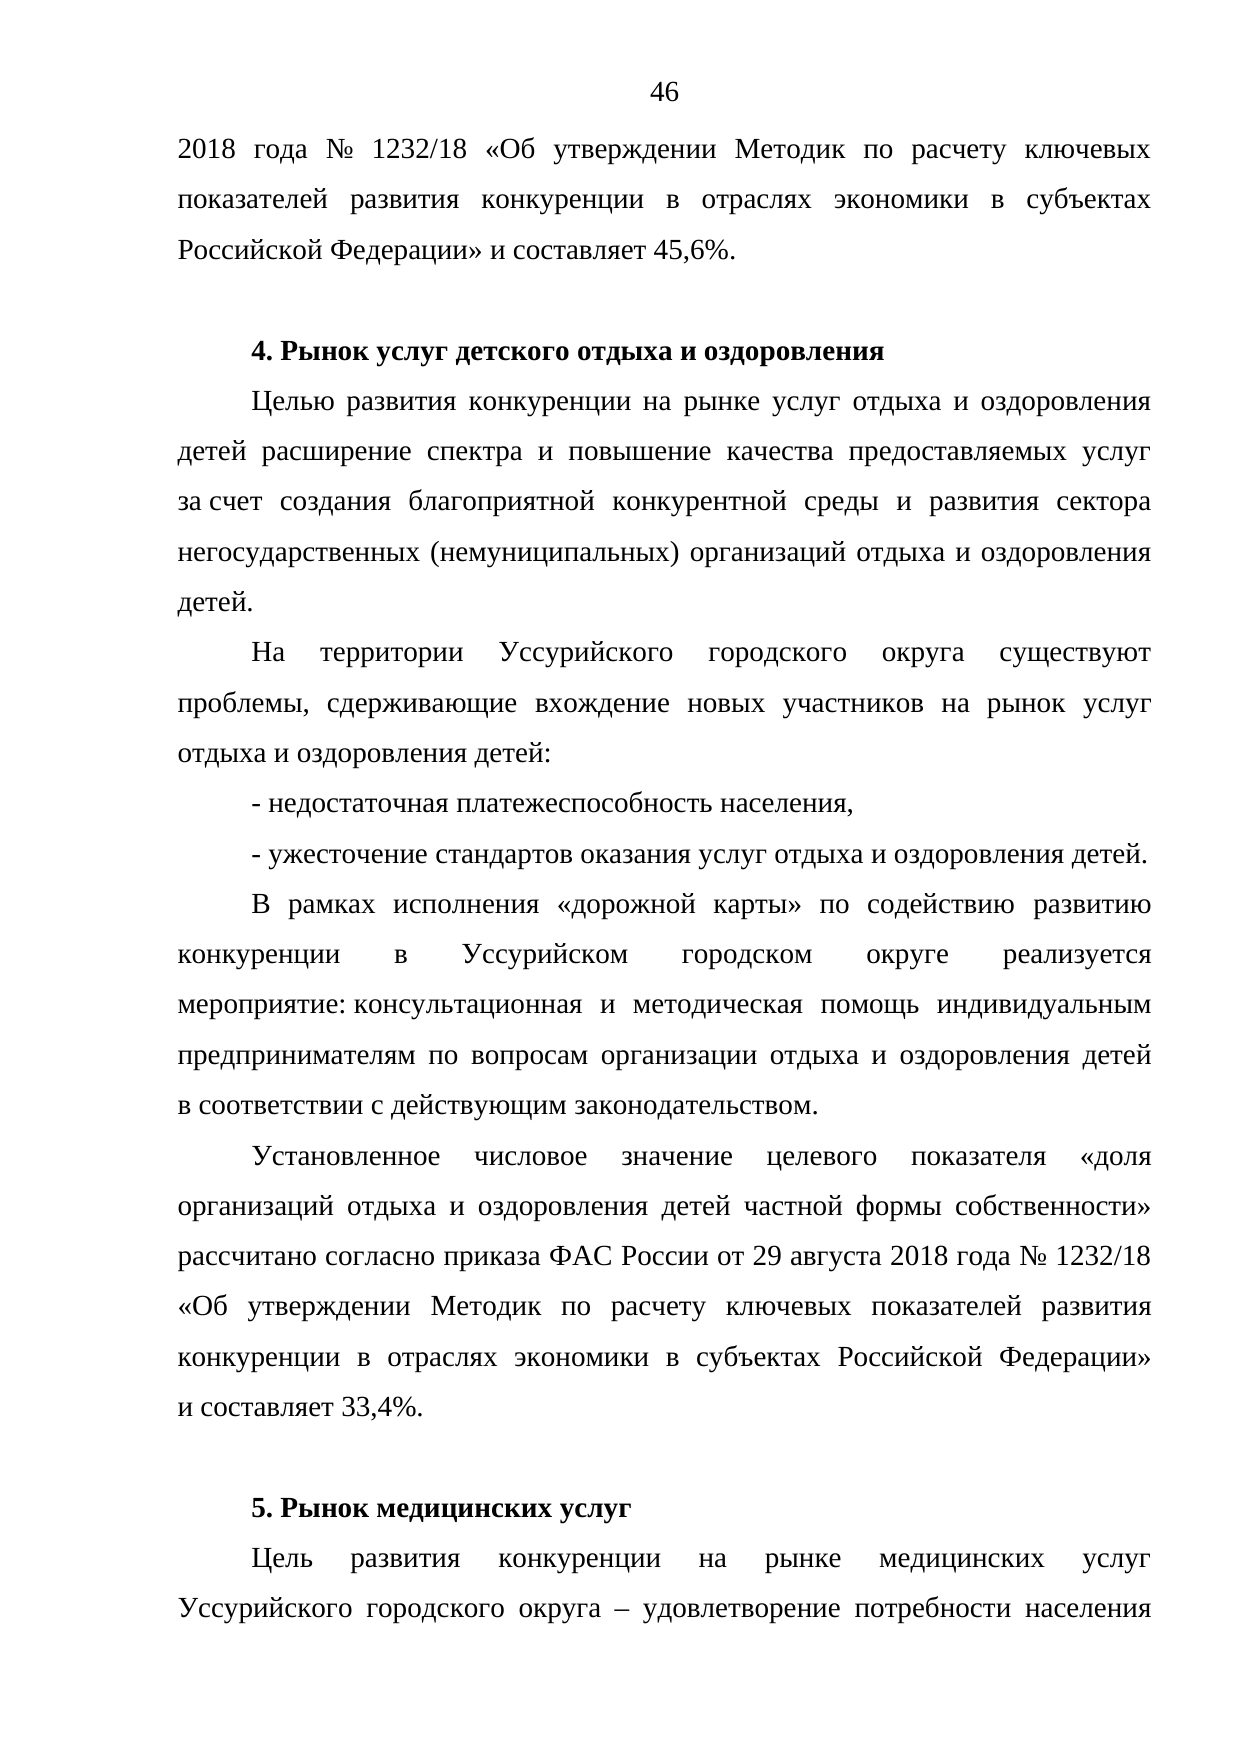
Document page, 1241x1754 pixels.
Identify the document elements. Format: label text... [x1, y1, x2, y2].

text - недостаточная платежеспособность населения, [177, 785, 1152, 819]
text В рамках исполнения «дорожной карты» по содействию развитию конкуренции в Уссурийском городском округе реализуется мероприятие: консультационная и методическая помощь индивидуальным предпринимателям по вопросам организации отдыха и оздоровления детей в соответствии с действующим законодательством. [177, 886, 1152, 1121]
text На территории Уссурийского городского округа существуют проблемы, сдерживающие вхождение новых участников на рынок услуг отдыха и оздоровления детей: [177, 634, 1152, 769]
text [177, 1540, 1151, 1624]
text 5. Рынок медицинских услуг [177, 1490, 1152, 1523]
text 4. Рынок услуг детского отдыха и оздоровления [177, 333, 1151, 366]
text - ужесточение стандартов оказания услуг отдыха и оздоровления детей. [177, 836, 1152, 869]
text Установленное числовое значение целевого показателя «доля организаций отдыха и оздоровления детей частной формы собственности» рассчитано согласно приказа ФАС России от 29 августа 2018 года № 1232/18 «Об утверждении Методик по расчету ключевых показателей развития конкуренции в отраслях экономики в субъектах Российской Федерации» и составляет 33,4%. [177, 1138, 1152, 1423]
text Целью развития конкуренции на рынке услуг отдыха и оздоровления детей расширение спектра и повышение качества предоставляемых услуг за счет создания благоприятной конкурентной среды и развития сектора негосударственных (немуниципальных) организаций отдыха и оздоровления детей. [177, 383, 1151, 618]
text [177, 131, 1151, 266]
